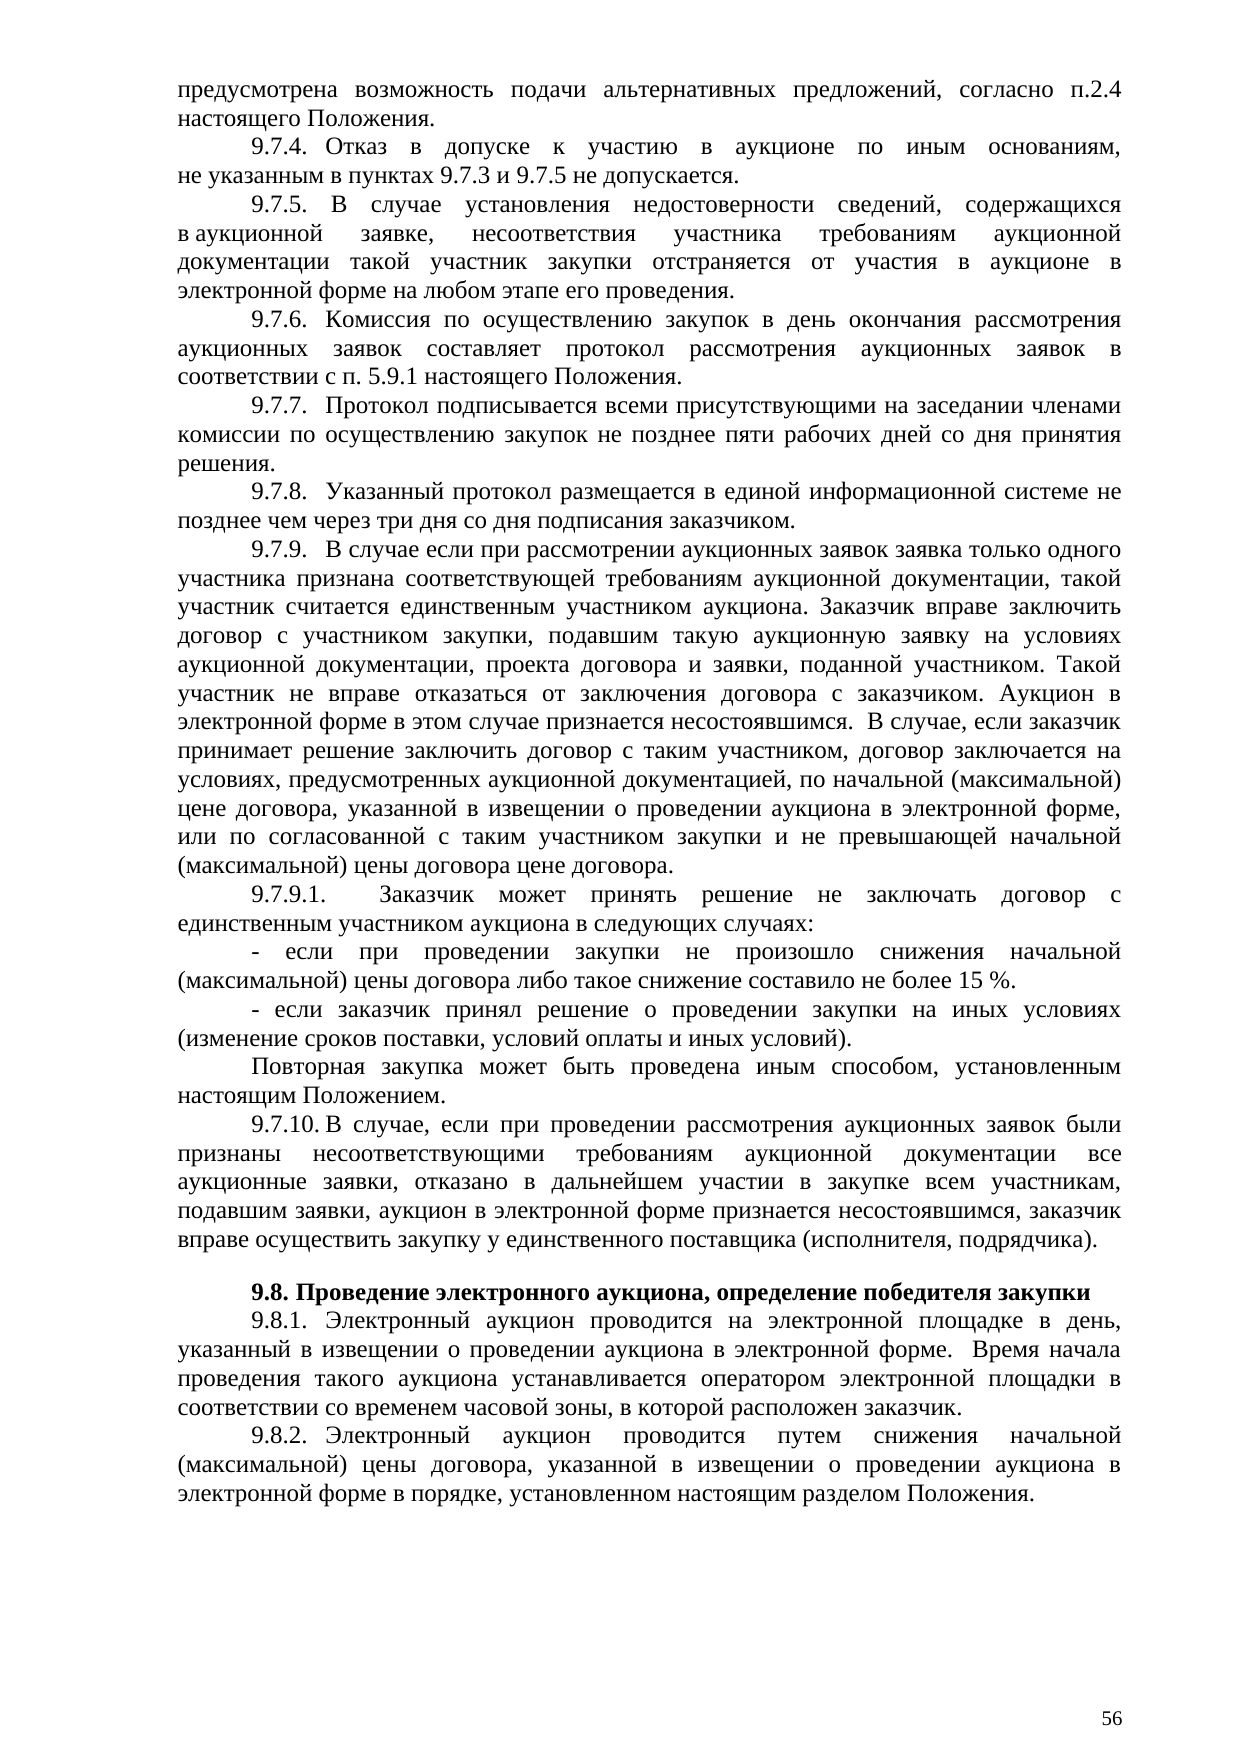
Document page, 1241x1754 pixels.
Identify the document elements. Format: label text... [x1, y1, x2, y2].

list В случае, если при проведении рассмотрения аукционных заявок были признаны несоответствующими требованиям аукционной документации все аукционные заявки, отказано в дальнейшем участии в закупке всем участникам, подавшим заявки, аукцион в электронной форме признается несостоявшимся, заказчик вправе осуществить закупку у единственного поставщика (исполнителя, подрядчика). [177, 1109, 1122, 1253]
list - если при проведении закупки не произошло снижения начальной (максимальной) цены договора либо такое снижение составило не более 15 %. [177, 936, 1122, 994]
list Повторная закупка может быть проведена иным способом, установленным настоящим Положением. [177, 1051, 1122, 1109]
list Протокол подписывается всеми присутствующими на заседании членами комиссии по осуществлению закупок не позднее пяти рабочих дней со дня принятия решения. [177, 390, 1122, 476]
list - если заказчик принял решение о проведении закупки на иных условиях (изменение сроков поставки, условий оплаты и иных условий). [177, 994, 1122, 1051]
list Электронный аукцион проводится путем снижения начальной (максимальной) цены договора, указанной в извещении о проведении аукциона в электронной форме в порядке, установленном настоящим разделом Положения. [177, 1420, 1122, 1507]
list В случае если при рассмотрении аукционных заявок заявка только одного участника признана соответствующей требованиям аукционной документации, такой участник считается единственным участником аукциона. Заказчик вправе заключить договор с участником закупки, подавшим такую аукционную заявку на условиях аукционной документации, проекта договора и заявки, поданной участником. Такой участник не вправе отказаться от заключения договора с заказчиком. Аукцион в электронной форме в этом случае признается несостоявшимся. В случае, если заказчик принимает решение заключить договор с таким участником, договор заключается на условиях, предусмотренных аукционной документацией, по начальной (максимальной) цене договора, указанной в извещении о проведении аукциона в электронной форме, или по согласованной с таким участником закупки и не превышающей начальной (максимальной) цены договора цене договора. [177, 534, 1122, 879]
list 9.7.5. В случае установления недостоверности сведений, содержащихся в аукционной заявке, несоответствия участника требованиям аукционной документации такой участник закупки отстраняется от участия в аукционе в электронной форме на любом этапе его проведения. [177, 189, 1122, 304]
list Электронный аукцион проводится на электронной площадке в день, указанный в извещении о проведении аукциона в электронной форме. Время начала проведения такого аукциона устанавливается оператором электронной площадки в соответствии со временем часовой зоны, в которой расположен заказчик. [177, 1305, 1122, 1420]
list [177, 74, 1122, 131]
list Комиссия по осуществлению закупок в день окончания рассмотрения аукционных заявок составляет протокол рассмотрения аукционных заявок в соответствии с п. 5.9.1 настоящего Положения. [177, 304, 1122, 390]
list Отказ в допуске к участию в аукционе по иным основаниям, не указанным в пунктах 9.7.3 и 9.7.5 не допускается. [177, 131, 1122, 189]
list Заказчик может принять решение не заключать договор с единственным участником аукциона в следующих случаях: [177, 879, 1122, 936]
list Проведение электронного аукциона, определение победителя закупки [177, 1277, 1122, 1305]
list Указанный протокол размещается в единой информационной системе не позднее чем через три дня со дня подписания заказчиком. [177, 476, 1122, 534]
